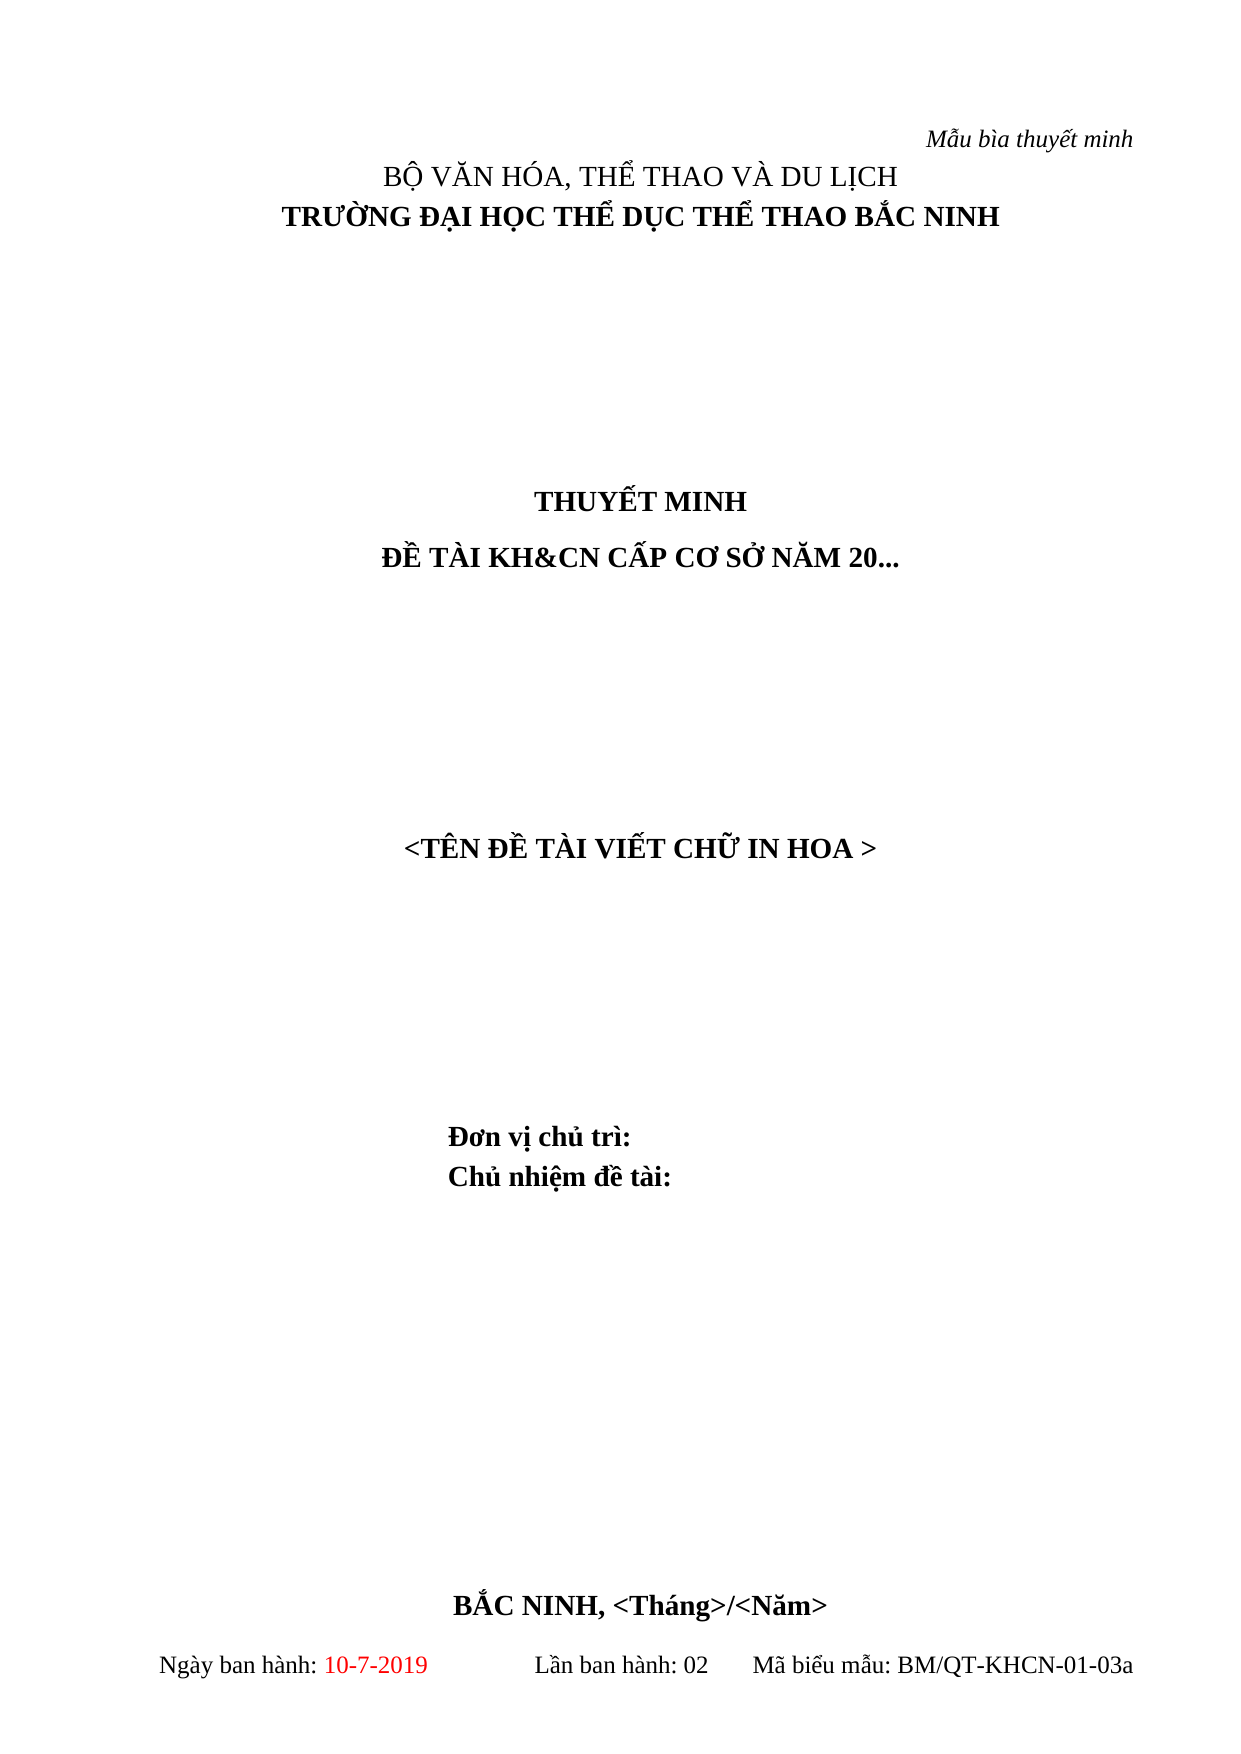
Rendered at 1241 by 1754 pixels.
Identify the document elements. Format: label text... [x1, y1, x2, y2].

text Đơn vị chủ trì: [367, 1119, 1128, 1153]
text Chủ nhiệm đề tài: [367, 1159, 1128, 1192]
text BẮC NINH, <Tháng>/<Năm> [148, 1588, 1133, 1622]
text TRƯỜNG ĐẠI HỌC THỂ DỤC THỂ THAO BẮC NINH [148, 199, 1133, 233]
text Mẫu bìa thuyết minh [148, 124, 1133, 153]
text THUYẾT MINH [148, 484, 1133, 517]
text <TÊN ĐỀ TÀI VIẾT CHỮ IN HOA > [148, 831, 1133, 864]
text ĐỀ TÀI KH&CN CẤP CƠ SỞ NĂM 20... [148, 541, 1133, 574]
text BỘ VĂN HÓA, THỂ THAO VÀ DU LỊCH [148, 159, 1133, 193]
